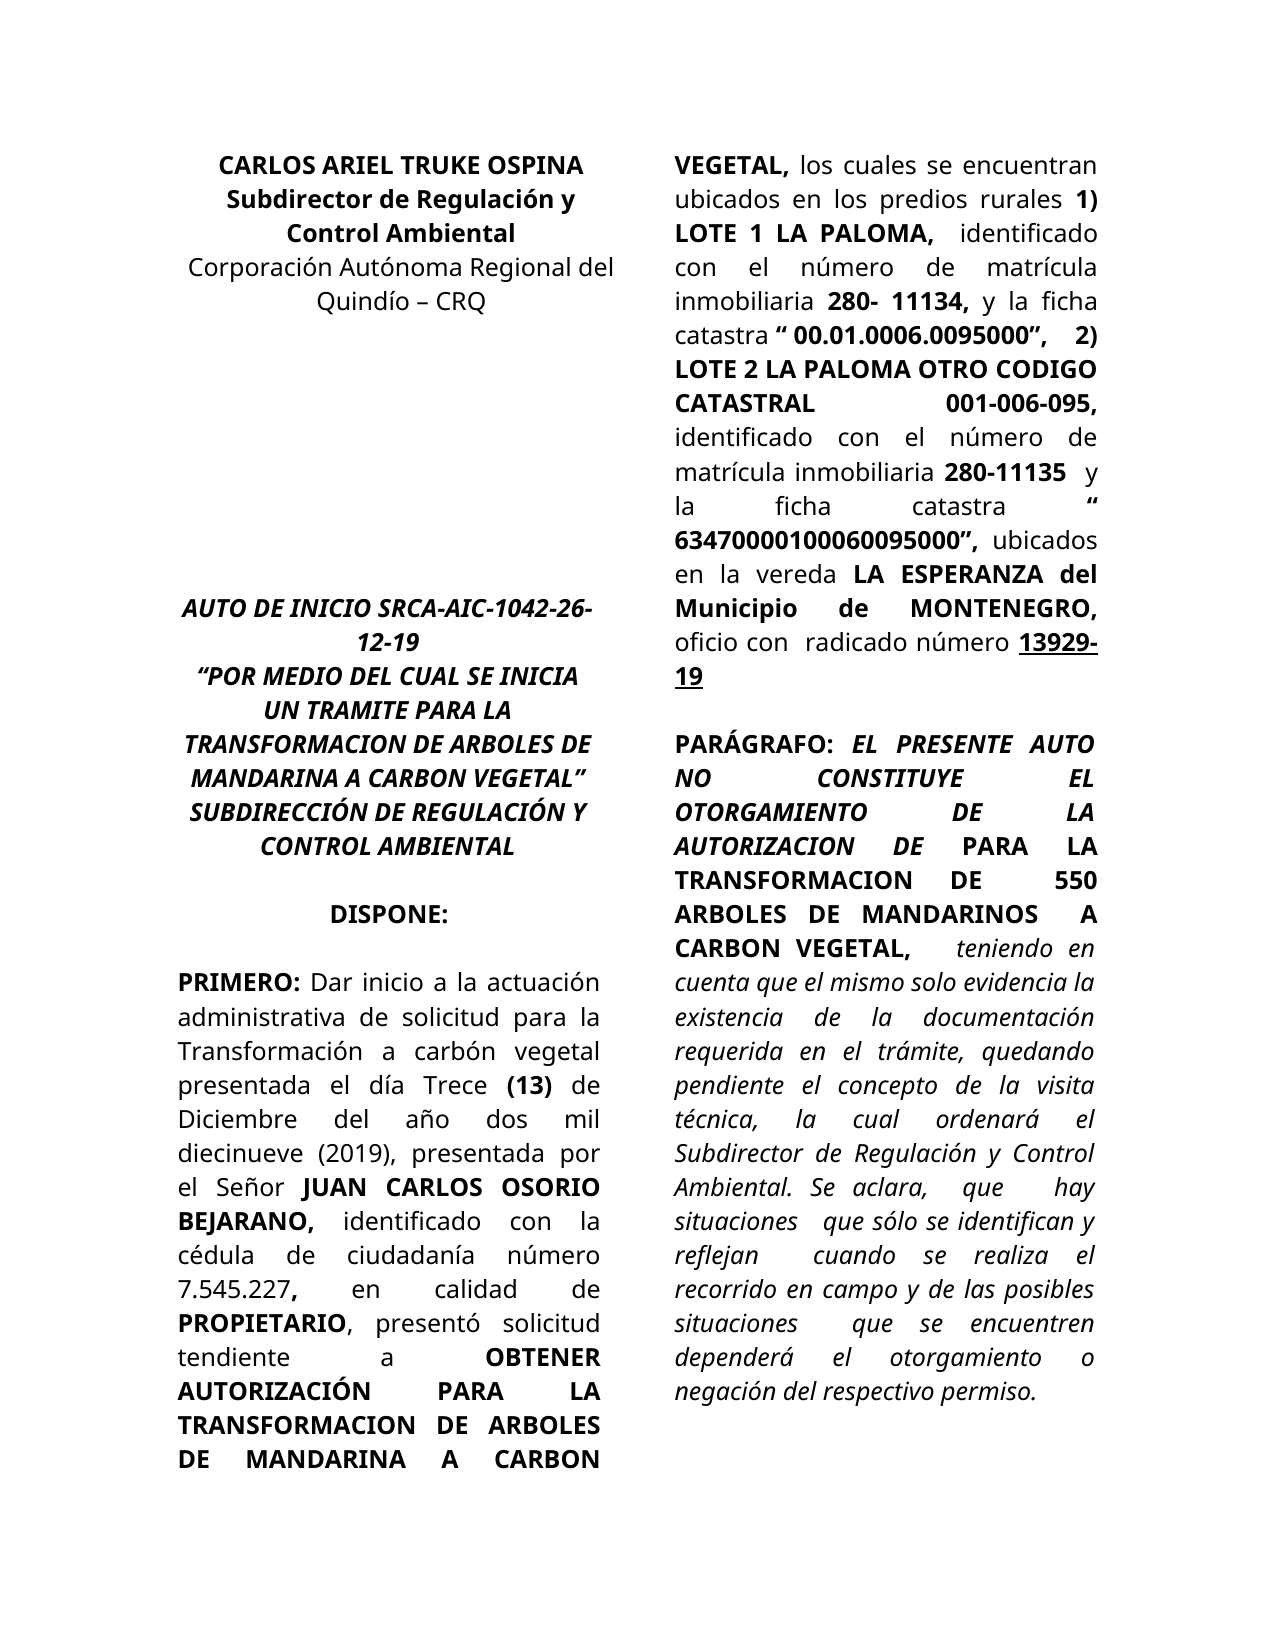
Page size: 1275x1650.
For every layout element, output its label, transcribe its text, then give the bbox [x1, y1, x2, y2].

text “POR MEDIO DEL CUAL SE INICIA UN TRAMITE PARA LA TRANSFORMACION DE ARBOLES DE MANDARINA A CARBON VEGETAL” [177, 658, 601, 795]
text CARLOS ARIEL TRUKE OSPINA [177, 148, 625, 182]
text Corporación Autónoma Regional del Quindío – CRQ [177, 250, 625, 318]
text PRIMERO: Dar inicio a la actuación administrativa de solicitud para la Transformación a carbón vegetal presentada el día Trece (13) de Diciembre del año dos mil diecinueve (2019), presentada por el Señor JUAN CARLOS OSORIO BEJARANO, identificado con la cédula de ciudadanía número 7.545.227, en calidad de PROPIETARIO, presentó solicitud tendiente a OBTENER AUTORIZACIÓN PARA LA TRANSFORMACION DE ARBOLES DE MANDARINA A CARBON VEGETAL, los cuales se encuentran ubicados en los predios rurales 1) LOTE 1 LA PALOMA, identificado con el número de matrícula inmobiliaria 280- 11134, y la ficha catastra “ 00.01.0006.0095000”, 2) LOTE 2 LA PALOMA OTRO CODIGO CATASTRAL 001-006-095, identificado con el número de matrícula inmobiliaria 280-11135 y la ficha catastra “ 63470000100060095000”, ubicados en la vereda LA ESPERANZA del Municipio de MONTENEGRO, oficio con radicado número 13929-19 [177, 965, 601, 1476]
text AUTO DE INICIO SRCA-AIC-1042-26-12-19 [177, 590, 601, 658]
text SUBDIRECCIÓN DE REGULACIÓN Y CONTROL AMBIENTAL [177, 795, 601, 863]
text DISPONE: [177, 897, 601, 931]
text PARÁGRAFO: EL PRESENTE AUTO NO CONSTITUYE EL OTORGAMIENTO DE LA AUTORIZACION DE PARA LA TRANSFORMACION DE 550 ARBOLES DE MANDARINOS A CARBON VEGETAL, teniendo en cuenta que el mismo solo evidencia la existencia de la documentación requerida en el trámite, quedando pendiente el concepto de la visita técnica, la cual ordenará el Subdirector de Regulación y Control Ambiental. Se aclara, que hay situaciones que sólo se identifican y reflejan cuando se realiza el recorrido en campo y de las posibles situaciones que se encuentren dependerá el otorgamiento o negación del respectivo permiso. [674, 727, 1098, 1408]
text Subdirector de Regulación y Control Ambiental [177, 182, 625, 250]
text PRIMERO: Dar inicio a la actuación administrativa de solicitud para la Transformación a carbón vegetal presentada el día Trece (13) de Diciembre del año dos mil diecinueve (2019), presentada por el Señor JUAN CARLOS OSORIO BEJARANO, identificado con la cédula de ciudadanía número 7.545.227, en calidad de PROPIETARIO, presentó solicitud tendiente a OBTENER AUTORIZACIÓN PARA LA TRANSFORMACION DE ARBOLES DE MANDARINA A CARBON VEGETAL, los cuales se encuentran ubicados en los predios rurales 1) LOTE 1 LA PALOMA, identificado con el número de matrícula inmobiliaria 280- 11134, y la ficha catastra “ 00.01.0006.0095000”, 2) LOTE 2 LA PALOMA OTRO CODIGO CATASTRAL 001-006-095, identificado con el número de matrícula inmobiliaria 280-11135 y la ficha catastra “ 63470000100060095000”, ubicados en la vereda LA ESPERANZA del Municipio de MONTENEGRO, oficio con radicado número 13929-19 [674, 148, 1098, 693]
